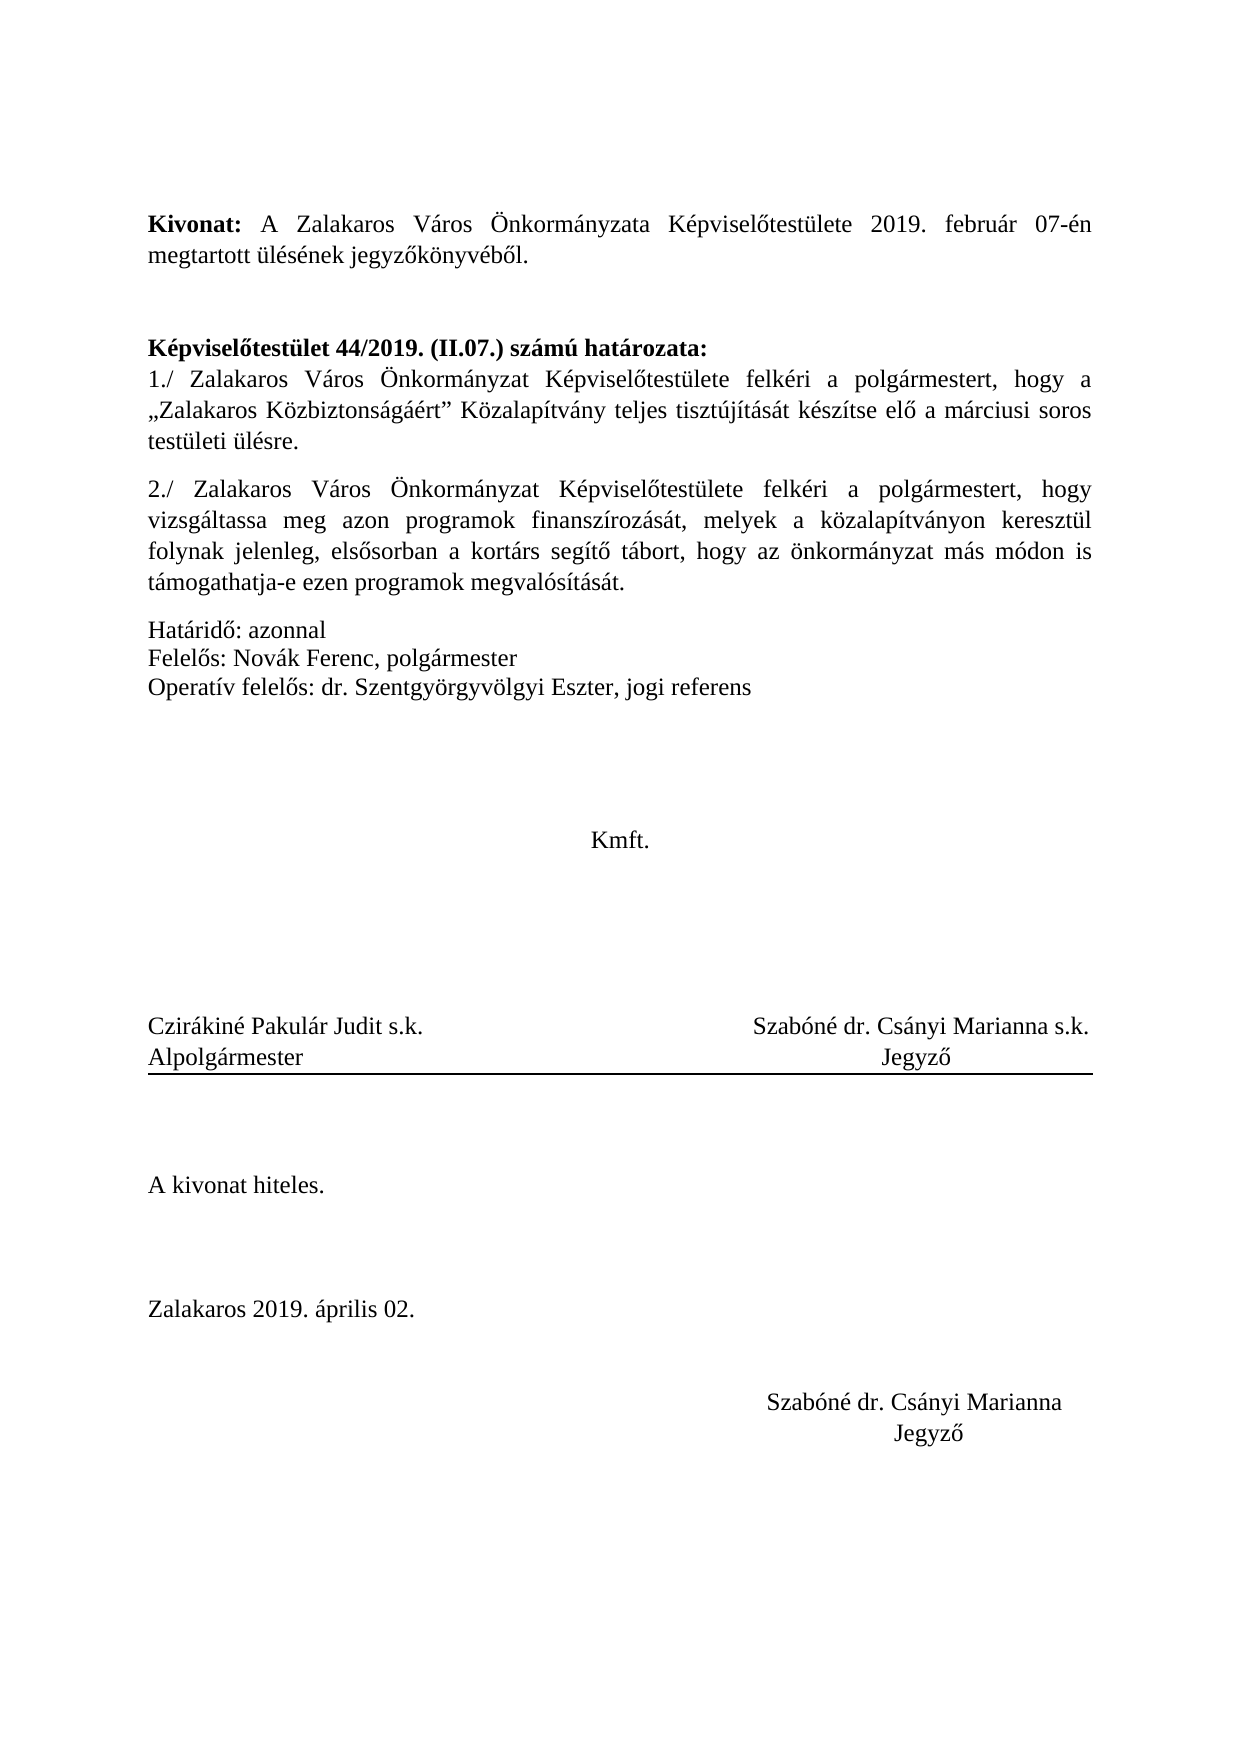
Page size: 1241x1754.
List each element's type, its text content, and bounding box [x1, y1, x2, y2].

text Operatív felelős: dr. Szentgyörgyvölgyi Eszter, jogi referens [148, 672, 1093, 701]
text Határidő: azonnal [148, 615, 1093, 643]
text Zalakaros 2019. április 02. [148, 1294, 1093, 1323]
text 2./ Zalakaros Város Önkormányzat Képviselőtestülete felkéri a polgármestert, hogy vizsgáltassa meg azon programok finanszírozását, melyek a közalapítványon keresztül folynak jelenleg, elsősorban a kortárs segítő tábort, hogy az önkormányzat más módon is támogathatja-e ezen programok megvalósítását. [148, 474, 1093, 596]
text Alpolgármester Jegyző [148, 1042, 1093, 1073]
text 1./ Zalakaros Város Önkormányzat Képviselőtestülete felkéri a polgármestert, hogy a „Zalakaros Közbiztonságáért” Közalapítvány teljes tisztújítását készítse elő a márciusi soros testületi ülésre. [148, 364, 1093, 455]
text Czirákiné Pakulár Judit s.k. Szabóné dr. Csányi Marianna s.k. [148, 1011, 1093, 1040]
text Kivonat: A Zalakaros Város Önkormányzata Képviselőtestülete 2019. február 07-én megtartott ülésének jegyzőkönyvéből. [148, 209, 1093, 269]
text Képviselőtestület 44/2019. (II.07.) számú határozata: [148, 333, 1093, 362]
text Szabóné dr. Csányi Marianna [148, 1387, 1093, 1416]
text Kmft. [148, 825, 1093, 854]
text A kivonat hiteles. [148, 1170, 1093, 1199]
text Jegyző [148, 1418, 1093, 1447]
text Felelős: Novák Ferenc, polgármester [148, 643, 1093, 672]
